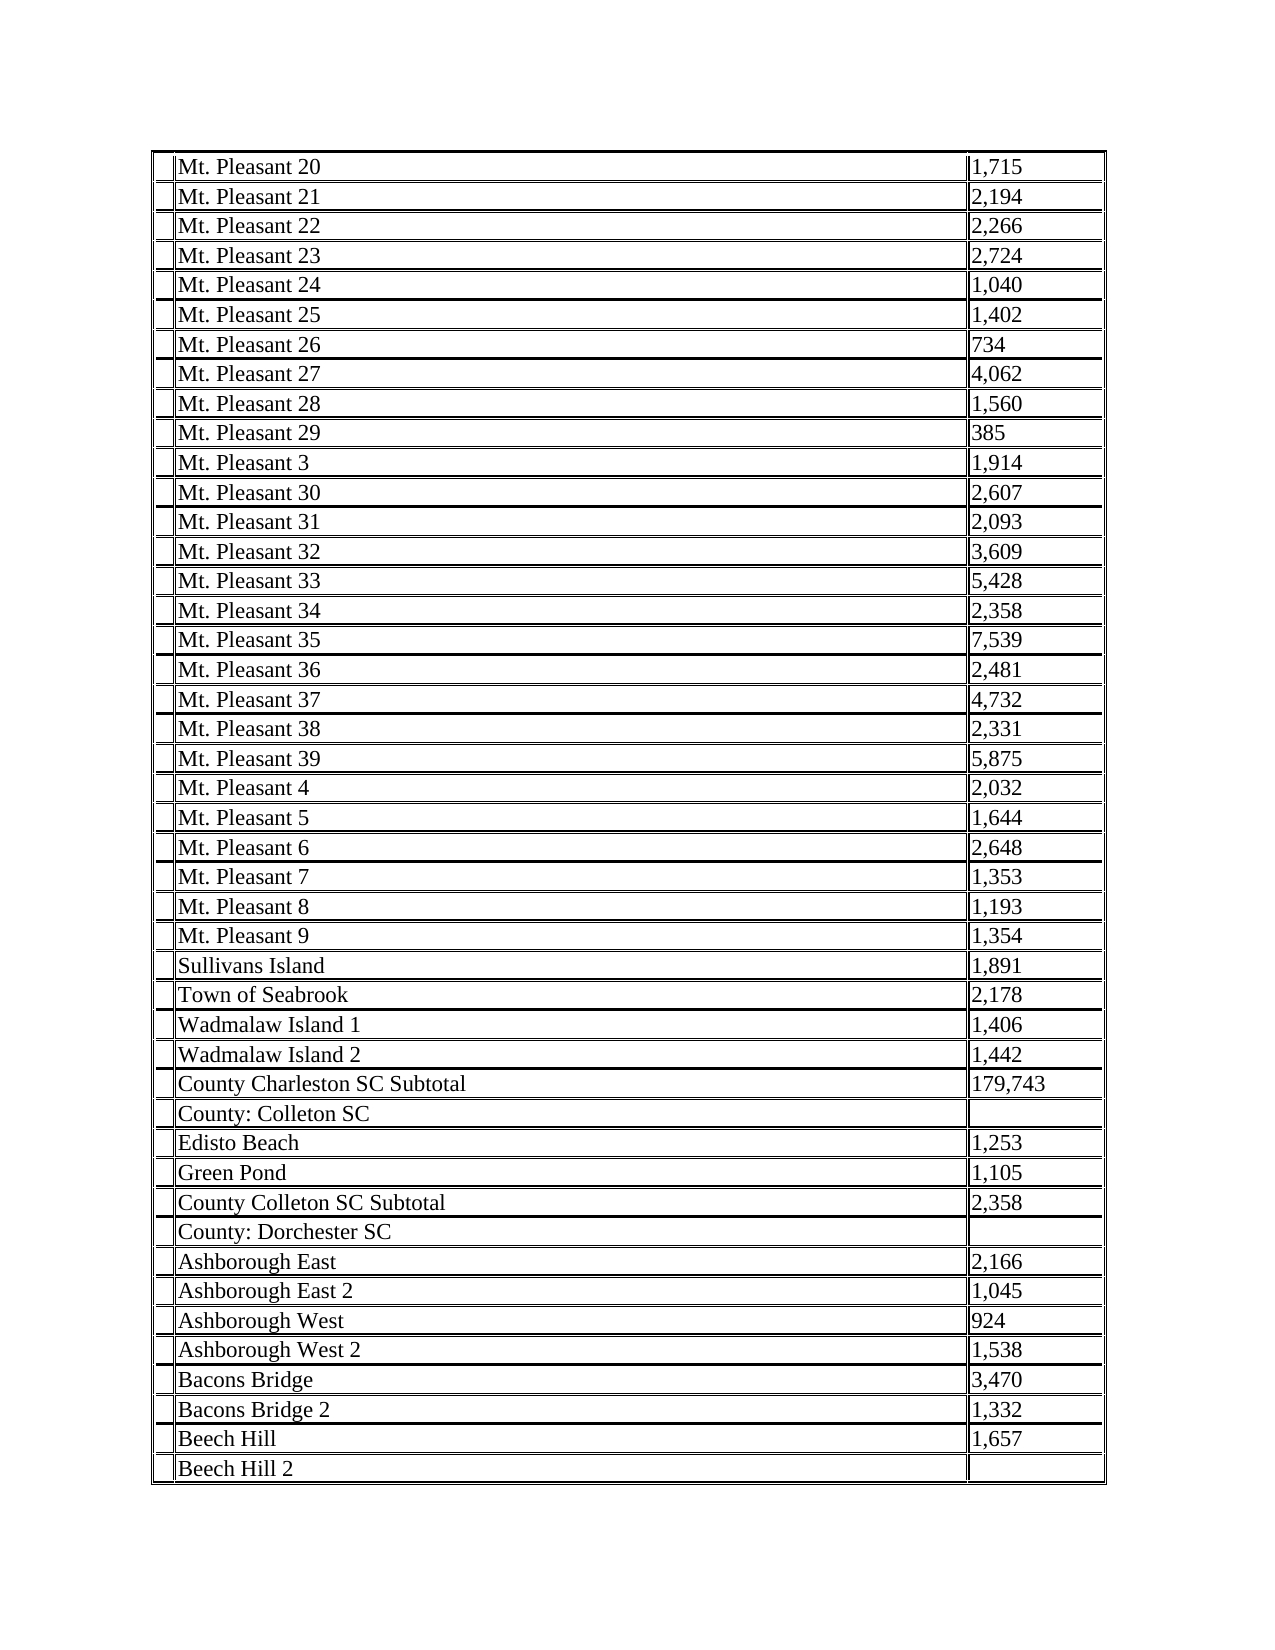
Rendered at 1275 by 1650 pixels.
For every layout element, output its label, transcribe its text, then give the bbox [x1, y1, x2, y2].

table_cell 7,539 [970, 623, 1104, 653]
table_cell Mt. Pleasant 30 [176, 479, 966, 505]
table_cell Beech Hill 2 [175, 1452, 968, 1481]
table_cell Mt. Pleasant 31 [176, 508, 966, 534]
table_cell Mt. Pleasant 29 [176, 420, 966, 446]
table_cell Mt. Pleasant 22 [176, 213, 966, 239]
table_cell Bacons Bridge 2 [176, 1396, 966, 1422]
table_cell 5,428 [970, 564, 1104, 594]
table_cell [154, 209, 173, 239]
table_cell [152, 594, 174, 623]
table_cell 1,406 [970, 1008, 1105, 1037]
table_cell [152, 801, 174, 830]
table_cell [154, 505, 173, 534]
table_cell [152, 298, 173, 327]
table_cell [152, 1008, 173, 1037]
table_cell [154, 683, 173, 712]
table_cell Mt. Pleasant 26 [176, 331, 966, 357]
table_cell [154, 1245, 173, 1274]
table_cell Wadmalaw Island 1 [176, 1011, 966, 1037]
table_cell 2,358 [968, 594, 1105, 623]
table_cell Mt. Pleasant 25 [176, 301, 966, 327]
table_cell [154, 357, 173, 387]
table_cell County Charleston SC Subtotal [176, 1070, 966, 1097]
table_cell Mt. Pleasant 5 [176, 804, 966, 830]
table_cell 2,358 [970, 1185, 1104, 1215]
table_cell [152, 1156, 174, 1185]
table_cell Bacons Bridge [176, 1366, 966, 1392]
table_cell Beech Hill [176, 1425, 966, 1452]
table_cell 1,560 [968, 387, 1105, 416]
table_cell Mt. Pleasant 8 [176, 893, 966, 919]
table_cell 2,093 [970, 505, 1104, 534]
table_cell Green Pond [176, 1159, 966, 1185]
table_cell [968, 1097, 1105, 1126]
table_cell 2,648 [970, 830, 1104, 860]
table_cell [154, 475, 173, 505]
table_cell [970, 1215, 1104, 1244]
table_cell [154, 1393, 173, 1422]
table_cell Mt. Pleasant 21 [176, 183, 966, 209]
table_cell 1,402 [970, 298, 1105, 327]
table_cell [154, 978, 173, 1008]
table_cell [154, 1038, 173, 1067]
table_cell [154, 771, 173, 801]
table_cell Mt. Pleasant 32 [176, 538, 966, 564]
table_cell 1,105 [968, 1156, 1105, 1185]
table_cell [152, 949, 174, 978]
table_cell [152, 1097, 174, 1126]
table_cell Mt. Pleasant 7 [176, 863, 966, 889]
table_cell [154, 890, 173, 919]
table_cell [152, 387, 174, 416]
table_cell Ashborough East [176, 1248, 966, 1274]
table_cell 4,732 [970, 683, 1104, 712]
table_cell 1,715 [968, 153, 1104, 179]
table_cell Mt. Pleasant 24 [176, 272, 966, 298]
table_cell [154, 1126, 173, 1156]
table_cell Sullivans Island [176, 952, 966, 978]
table_cell County Colleton SC Subtotal [176, 1189, 966, 1215]
table_cell 5,875 [968, 742, 1105, 771]
table_cell [154, 1067, 173, 1097]
table_cell 2,266 [970, 209, 1104, 239]
table_cell 2,178 [970, 978, 1104, 1008]
table_cell [152, 1304, 174, 1333]
table_cell Mt. Pleasant 39 [176, 745, 966, 771]
table_cell [152, 239, 174, 268]
table_cell [154, 1274, 173, 1304]
table_cell 2,481 [970, 653, 1105, 682]
table_cell [154, 1422, 173, 1452]
table_cell Mt. Pleasant 23 [176, 242, 966, 268]
table_cell 3,609 [970, 535, 1104, 564]
table_cell 2,194 [970, 180, 1104, 209]
table_cell Town of Seabrook [176, 982, 966, 1008]
table_cell [154, 1185, 173, 1215]
table_cell Mt. Pleasant 3 [176, 449, 966, 475]
table_cell 1,538 [970, 1333, 1104, 1363]
table_cell [154, 328, 173, 357]
table_cell 1,891 [968, 949, 1105, 978]
table_cell Mt. Pleasant 36 [176, 656, 966, 682]
table_cell 2,032 [970, 771, 1104, 801]
table_cell 4,062 [970, 357, 1104, 387]
table_cell 2,166 [970, 1245, 1104, 1274]
table_cell Mt. Pleasant 35 [176, 627, 966, 653]
table_cell Wadmalaw Island 2 [176, 1041, 966, 1067]
table_cell Ashborough West [176, 1307, 966, 1333]
table_cell 1,193 [970, 890, 1104, 919]
table_cell [154, 860, 173, 889]
table_cell [154, 153, 174, 179]
table_cell 2,331 [970, 712, 1104, 742]
table_cell 1,353 [970, 860, 1104, 889]
table_cell 179,743 [970, 1067, 1104, 1097]
table_cell [968, 1452, 1105, 1481]
table_cell Mt. Pleasant 27 [176, 360, 966, 387]
table_cell 385 [970, 416, 1104, 446]
table_cell [154, 535, 173, 564]
table_cell [152, 1452, 174, 1481]
table_cell 1,657 [970, 1422, 1104, 1452]
table_cell 2,607 [970, 475, 1104, 505]
table_cell County: Colleton SC [176, 1100, 966, 1126]
table_cell Ashborough East 2 [176, 1278, 966, 1304]
table_cell Edisto Beach [176, 1130, 966, 1156]
table_cell 1,332 [970, 1393, 1104, 1422]
table_cell [154, 830, 173, 860]
table_cell [154, 712, 173, 742]
table_cell [154, 268, 173, 298]
table_cell 1,045 [970, 1274, 1104, 1304]
table_cell Mt. Pleasant 9 [176, 923, 966, 949]
table_cell 1,354 [970, 919, 1104, 949]
table_cell [152, 742, 174, 771]
table_cell Mt. Pleasant 37 [176, 686, 966, 712]
table_cell 1,442 [970, 1038, 1104, 1067]
table_cell [154, 919, 173, 949]
table_cell [154, 1333, 173, 1363]
table_cell [154, 416, 173, 446]
table_cell Ashborough West 2 [176, 1337, 966, 1363]
table_cell [154, 564, 173, 594]
table_cell 734 [970, 328, 1104, 357]
table_cell 1,040 [970, 268, 1104, 298]
table_cell [152, 1363, 173, 1392]
table_cell 1,914 [968, 446, 1105, 475]
table_cell [154, 1215, 173, 1244]
table_cell 2,724 [968, 239, 1105, 268]
table_cell Mt. Pleasant 6 [176, 834, 966, 860]
table_cell 924 [968, 1304, 1105, 1333]
table_cell [154, 180, 173, 209]
table_cell Mt. Pleasant 33 [176, 568, 966, 594]
table_cell [154, 623, 173, 653]
table_cell County: Dorchester SC [176, 1218, 966, 1244]
table_cell 3,470 [970, 1363, 1105, 1392]
table_cell 1,253 [970, 1126, 1104, 1156]
table_cell Mt. Pleasant 34 [176, 597, 966, 623]
table_cell [152, 653, 173, 682]
table_cell Mt. Pleasant 20 [175, 152, 968, 179]
table_cell Mt. Pleasant 28 [176, 390, 966, 416]
table_cell 1,644 [968, 801, 1105, 830]
table_cell Mt. Pleasant 4 [176, 775, 966, 801]
table_cell [152, 446, 174, 475]
table_cell Mt. Pleasant 38 [176, 715, 966, 742]
